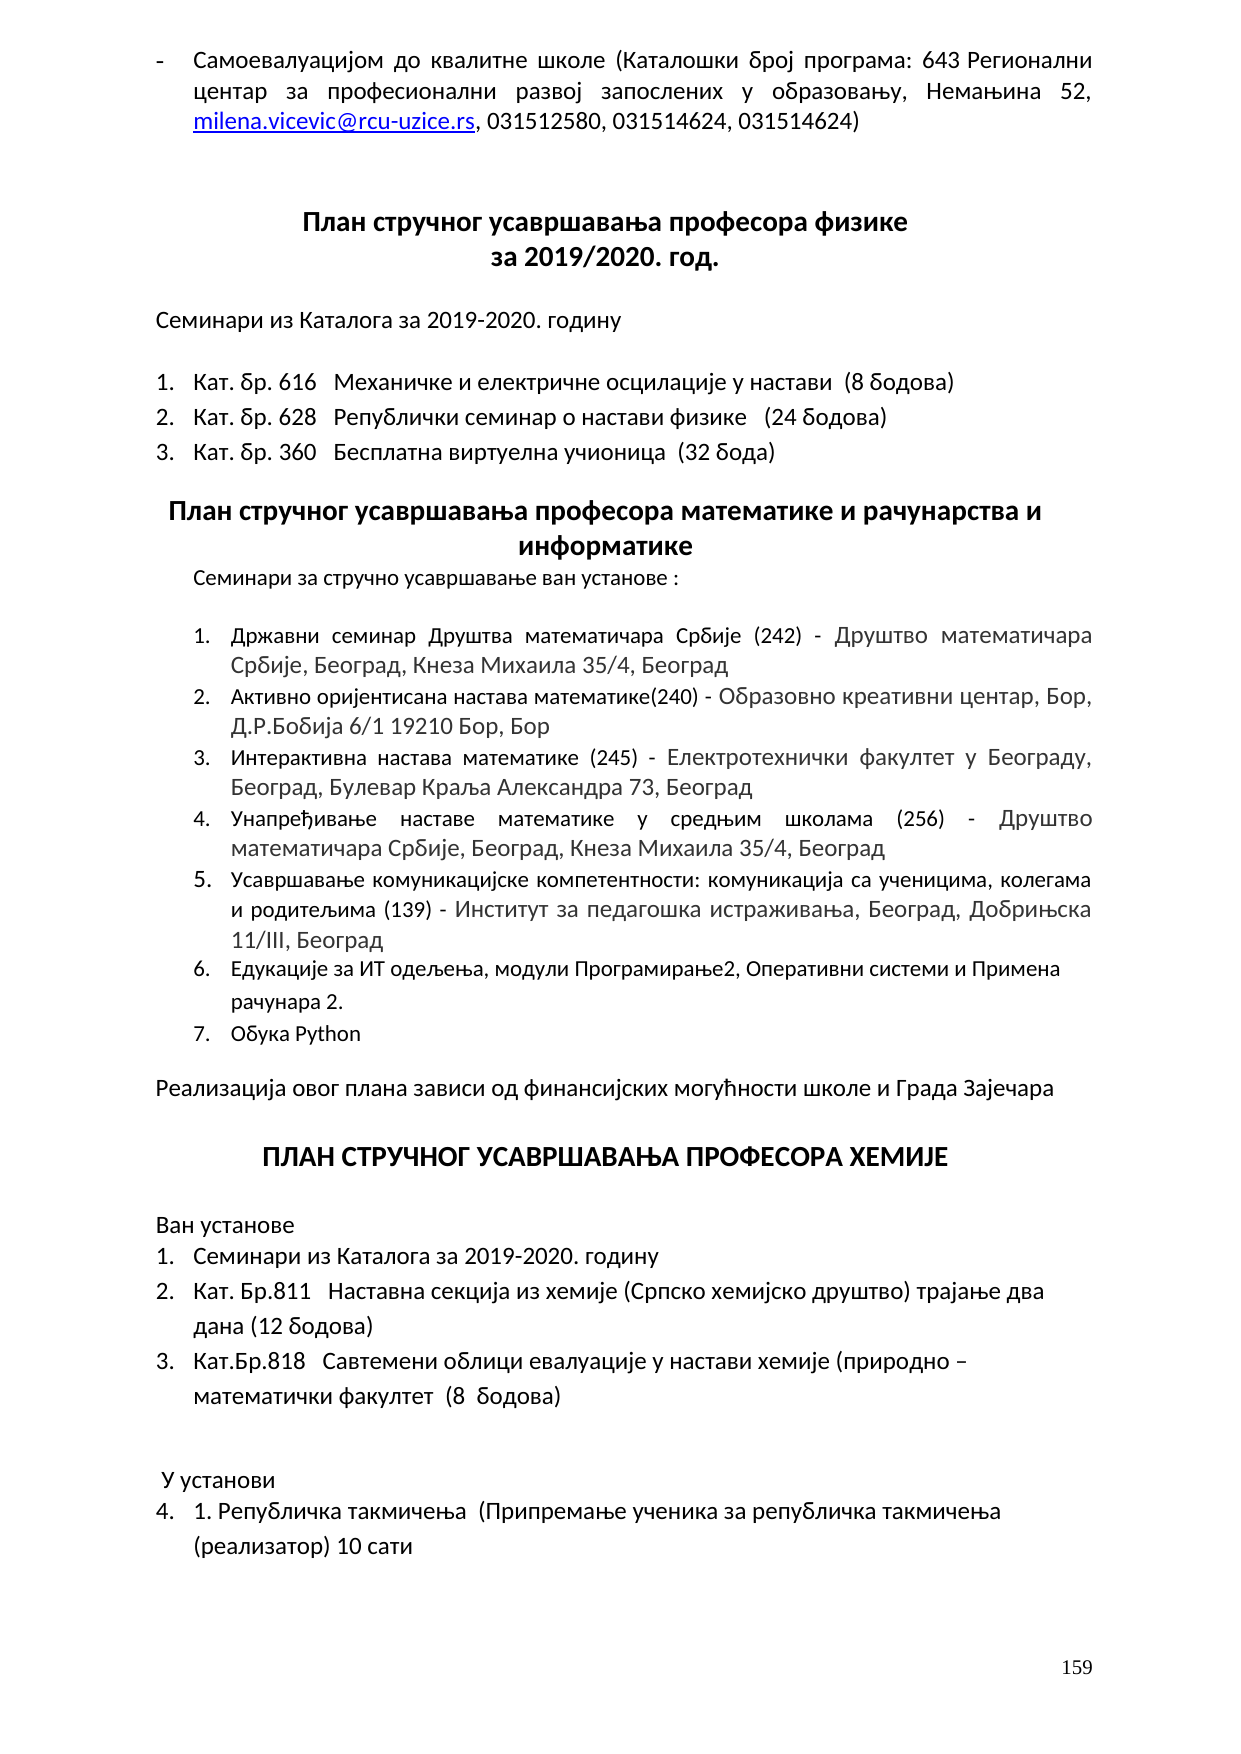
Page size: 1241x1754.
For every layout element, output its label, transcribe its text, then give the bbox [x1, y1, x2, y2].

list 1. Републичка такмичења (Припремање ученика за републичка такмичења (реализатор) 10 сати [156, 1495, 1092, 1561]
text за 2019/2020. год. [118, 238, 1092, 274]
list Кат. Бр.811 Наставна секција из хемије (Српско хемијско друштво) трајање два дана (12 бодова) [156, 1275, 1092, 1340]
text Ван установе [156, 1209, 1092, 1240]
text План стручног усавршавања професора физике [118, 203, 1092, 238]
text ПЛАН СТРУЧНОГ УСАВРШАВАЊА ПРОФЕСОРА ХЕМИЈЕ [118, 1138, 1092, 1174]
list Кат.Бр.818 Савтемени облици евалуације у настави хемије (природно – математички факултет (8 бодова) [156, 1345, 1092, 1410]
list Државни семинар Друштва математичара Србије (242) - Друштво математичара Србије, Београд, Кнеза Михаила 35/4, Београд [193, 619, 1092, 680]
list Кат. бр. 628 Републички семинар о настави физике (24 бодова) [156, 401, 1092, 431]
list Кат. бр. 360 Бесплатна виртуелна учионица (32 бода) [156, 436, 1092, 466]
list Кат. бр. 616 Механичке и електричне осцилације у настави (8 бодова) [156, 366, 1092, 396]
text Реализација овог плана зависи од финансијских могућности школе и Града Зајечара [118, 1072, 1092, 1102]
list Активно оријентисана настава математике(240) - Образовно креативни центар, Бор, Д.Р.Бобија 6/1 19210 Бор, Бор [193, 680, 1092, 741]
list Усавршавање комуникацијске компетентности: комуникација са ученицима, колегама и родитељима (139) - Институт за педагошка истраживања, Београд, Добрињска 11/III, Београд [193, 863, 1092, 954]
list Семинари из Каталога за 2019-2020. годину [156, 1240, 1092, 1270]
text У установи [156, 1464, 1092, 1495]
list Oбукa Python [193, 1019, 1092, 1047]
text Семинари за стручно усавршавање ван установе : [118, 563, 1092, 591]
text Семинари из Каталога за 2019-2020. годину [156, 305, 1092, 335]
text План стручног усавршавања професора математике и рачунарства и информатике [118, 492, 1092, 563]
list Eдукације за ИТ одељења, модули Програмирање2, Оперативни системи и Примена рачунара 2. [193, 954, 1092, 1015]
list Интерактивна настава математике (245) - Електротехнички факултет у Београду, Београд, Булевар Краља Александра 73, Београд [193, 741, 1092, 802]
list Самоевалуацијом до квалитне школе (Каталошки број програма: 643 Регионални центар за професионални развој запослених у образовању, Немањина 52, milena.vicevic@rcu-uzice.rs, 031512580, 031514624, 031514624) [156, 44, 1092, 136]
list Унапређивање наставе математике у средњим школама (256) - Друштво математичара Србије, Београд, Кнеза Михаила 35/4, Београд [193, 802, 1092, 863]
